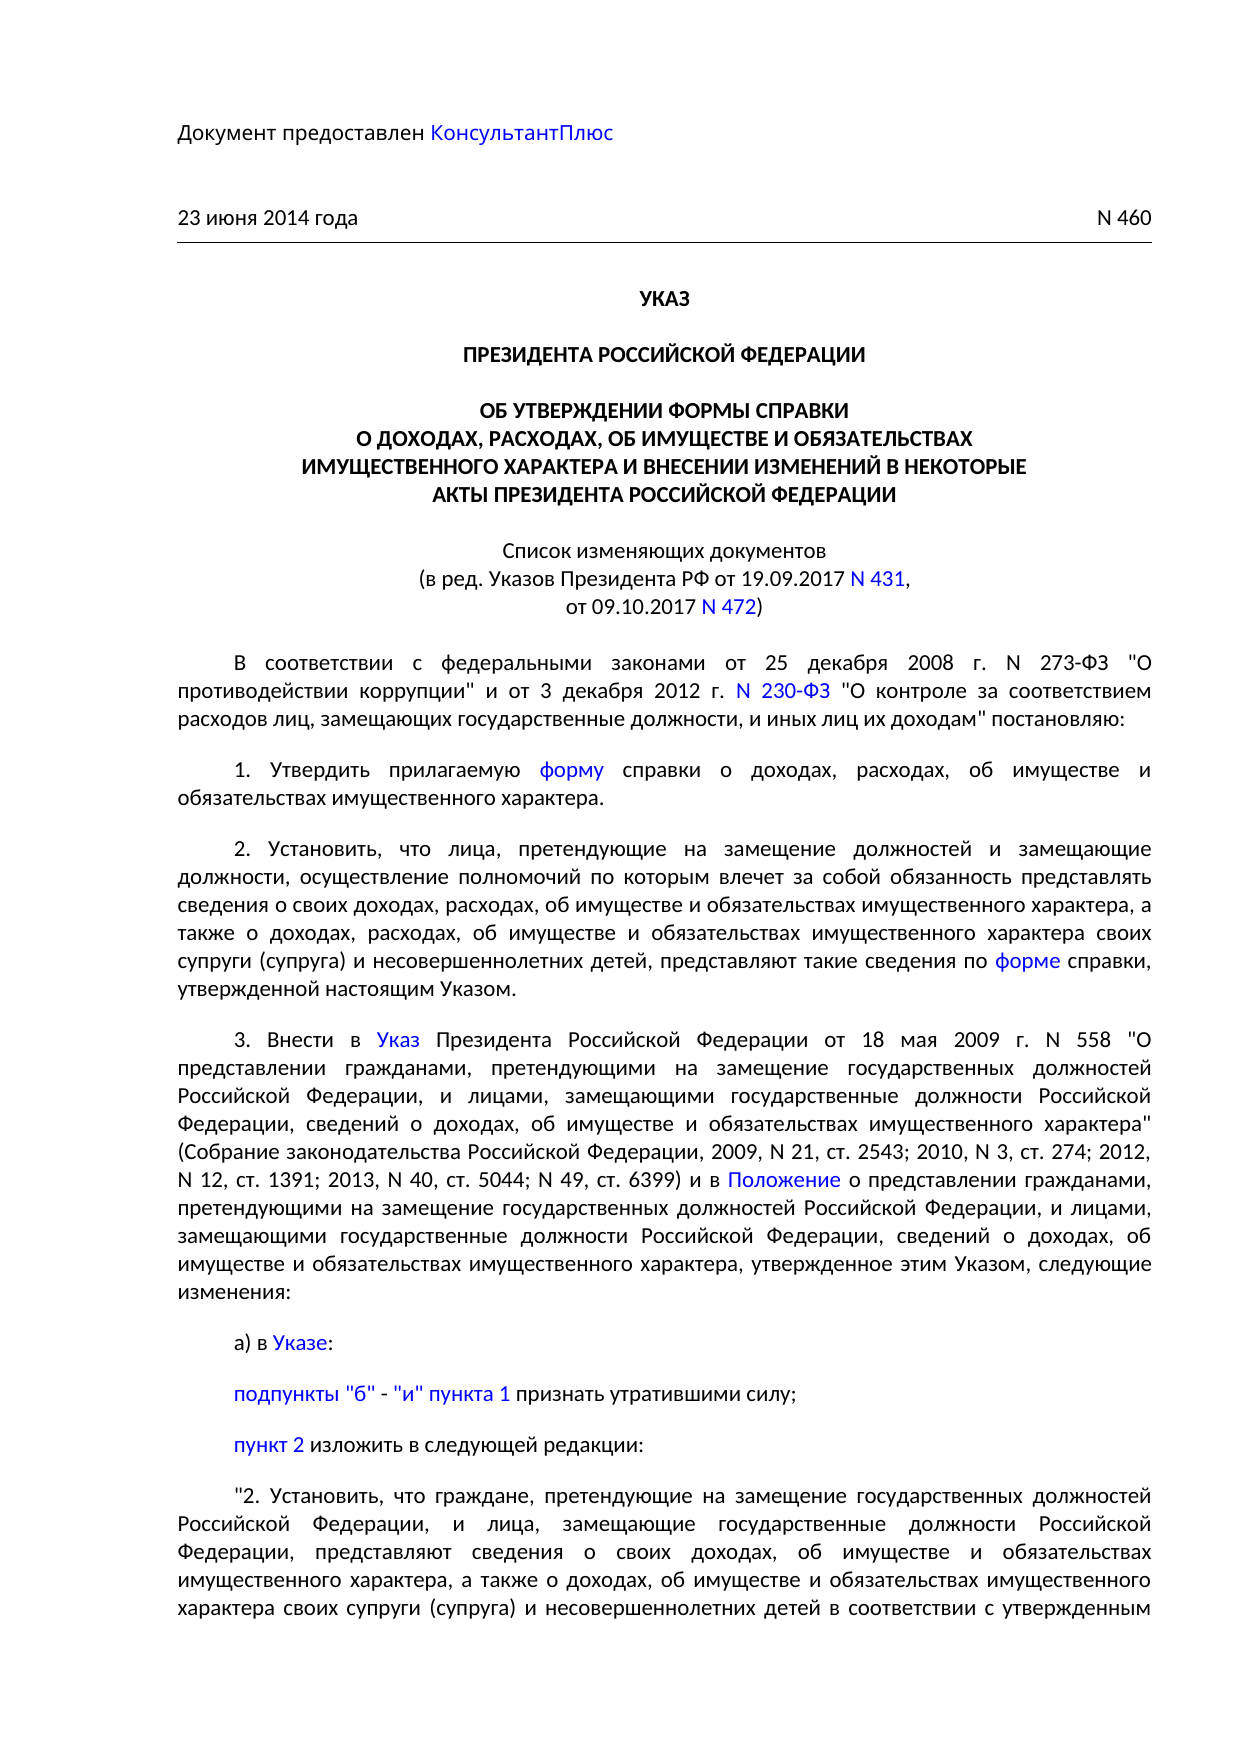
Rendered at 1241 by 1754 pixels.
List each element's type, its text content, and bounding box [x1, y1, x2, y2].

text а) в Указе: [177, 1328, 1152, 1356]
title ПРЕЗИДЕНТА РОССИЙСКОЙ ФЕДЕРАЦИИ [177, 340, 1152, 368]
title ОБ УТВЕРЖДЕНИИ ФОРМЫ СПРАВКИ [177, 396, 1152, 424]
text Список изменяющих документов [177, 536, 1152, 564]
text 1. Утвердить прилагаемую форму справки о доходах, расходах, об имуществе и обязательствах имущественного характера. [177, 755, 1152, 811]
text 3. Внести в Указ Президента Российской Федерации от 18 мая 2009 г. N 558 "О представлении гражданами, претендующими на замещение государственных должностей Российской Федерации, и лицами, замещающими государственные должности Российской Федерации, сведений о доходах, об имуществе и обязательствах имущественного характера" (Собрание законодательства Российской Федерации, 2009, N 21, ст. 2543; 2010, N 3, ст. 274; 2012, N 12, ст. 1391; 2013, N 40, ст. 5044; N 49, ст. 6399) и в Положение о представлении гражданами, претендующими на замещение государственных должностей Российской Федерации, и лицами, замещающими государственные должности Российской Федерации, сведений о доходах, об имуществе и обязательствах имущественного характера, утвержденное этим Указом, следующие изменения: [177, 1025, 1152, 1305]
text подпункты "б" - "и" пункта 1 признать утратившими силу; [177, 1379, 1152, 1407]
table_header 23 июня 2014 года [177, 203, 664, 231]
title Документ предоставлен КонсультантПлюс [177, 118, 1152, 175]
text В соответствии с федеральными законами от 25 декабря 2008 г. N 273-ФЗ "О противодействии коррупции" и от 3 декабря 2012 г. N 230-ФЗ "О контроле за соответствием расходов лиц, замещающих государственные должности, и иных лиц их доходам" постановляю: [177, 648, 1152, 732]
table_header N 460 [664, 203, 1152, 231]
text от 09.10.2017 N 472) [177, 592, 1152, 620]
text (в ред. Указов Президента РФ от 19.09.2017 N 431, [177, 564, 1152, 592]
title УКАЗ [177, 284, 1152, 312]
text 2. Установить, что лица, претендующие на замещение должностей и замещающие должности, осуществление полномочий по которым влечет за собой обязанность представлять сведения о своих доходах, расходах, об имуществе и обязательствах имущественного характера, а также о доходах, расходах, об имуществе и обязательствах имущественного характера своих супруги (супруга) и несовершеннолетних детей, представляют такие сведения по форме справки, утвержденной настоящим Указом. [177, 834, 1152, 1002]
title АКТЫ ПРЕЗИДЕНТА РОССИЙСКОЙ ФЕДЕРАЦИИ [177, 480, 1152, 508]
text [177, 1481, 1152, 1621]
title О ДОХОДАХ, РАСХОДАХ, ОБ ИМУЩЕСТВЕ И ОБЯЗАТЕЛЬСТВАХ [177, 424, 1152, 452]
text пункт 2 изложить в следующей редакции: [177, 1430, 1152, 1458]
title ИМУЩЕСТВЕННОГО ХАРАКТЕРА И ВНЕСЕНИИ ИЗМЕНЕНИЙ В НЕКОТОРЫЕ [177, 452, 1152, 480]
